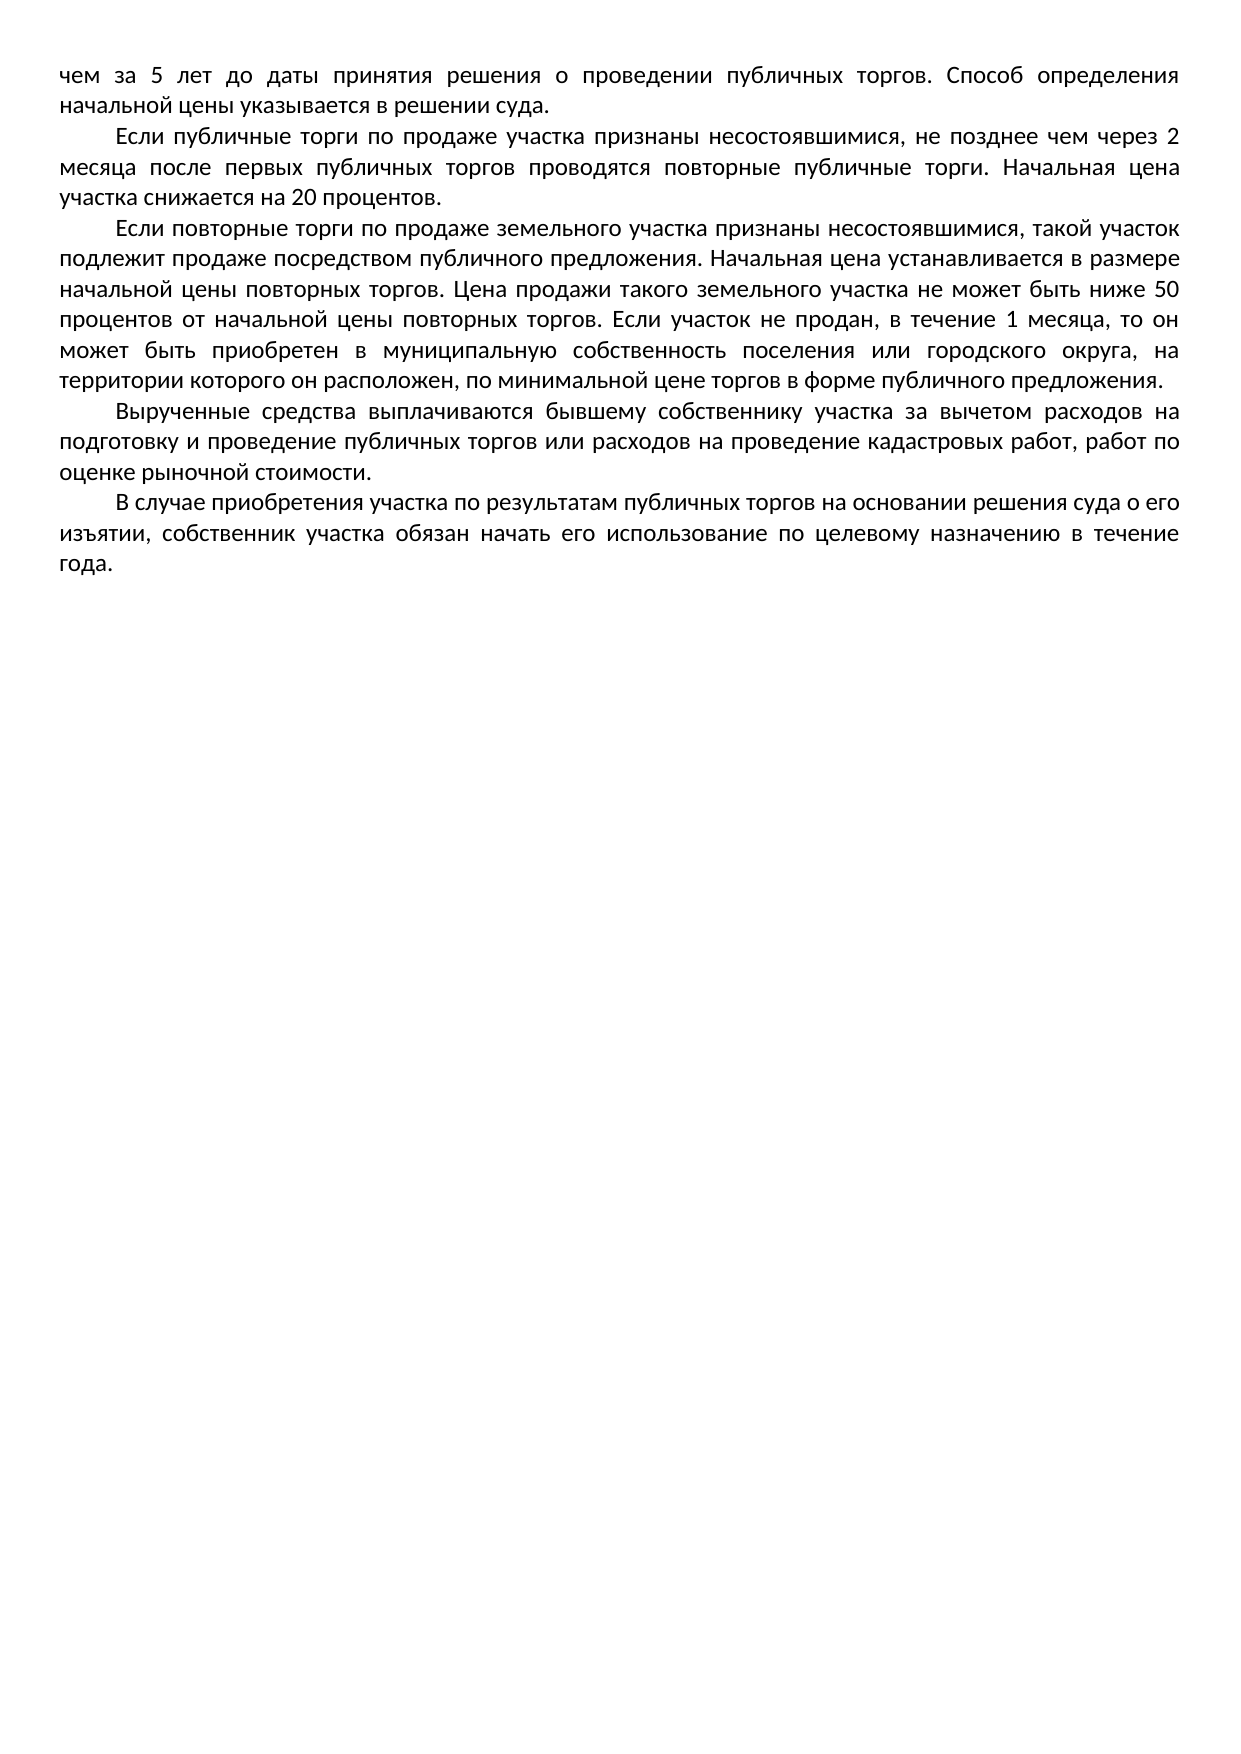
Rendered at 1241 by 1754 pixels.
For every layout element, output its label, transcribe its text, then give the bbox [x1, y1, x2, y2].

text Если публичные торги по продаже участка признаны несостоявшимися, не позднее чем через 2 месяца после первых публичных торгов проводятся повторные публичные торги. Начальная цена участка снижается на 20 процентов. [59, 120, 1181, 212]
text Вырученные средства выплачиваются бывшему собственнику участка за вычетом расходов на подготовку и проведение публичных торгов или расходов на проведение кадастровых работ, работ по оценке рыночной стоимости. [59, 395, 1181, 486]
text Если повторные торги по продаже земельного участка признаны несостоявшимися, такой участок подлежит продаже посредством публичного предложения. Начальная цена устанавливается в размере начальной цены повторных торгов. Цена продажи такого земельного участка не может быть ниже 50 процентов от начальной цены повторных торгов. Если участок не продан, в течение 1 месяца, то он может быть приобретен в муниципальную собственность поселения или городского округа, на территории которого он расположен, по минимальной цене торгов в форме публичного предложения. [59, 212, 1181, 395]
text В случае приобретения участка по результатам публичных торгов на основании решения суда о его изъятии, собственник участка обязан начать его использование по целевому назначению в течение года. [59, 486, 1181, 578]
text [59, 59, 1181, 120]
